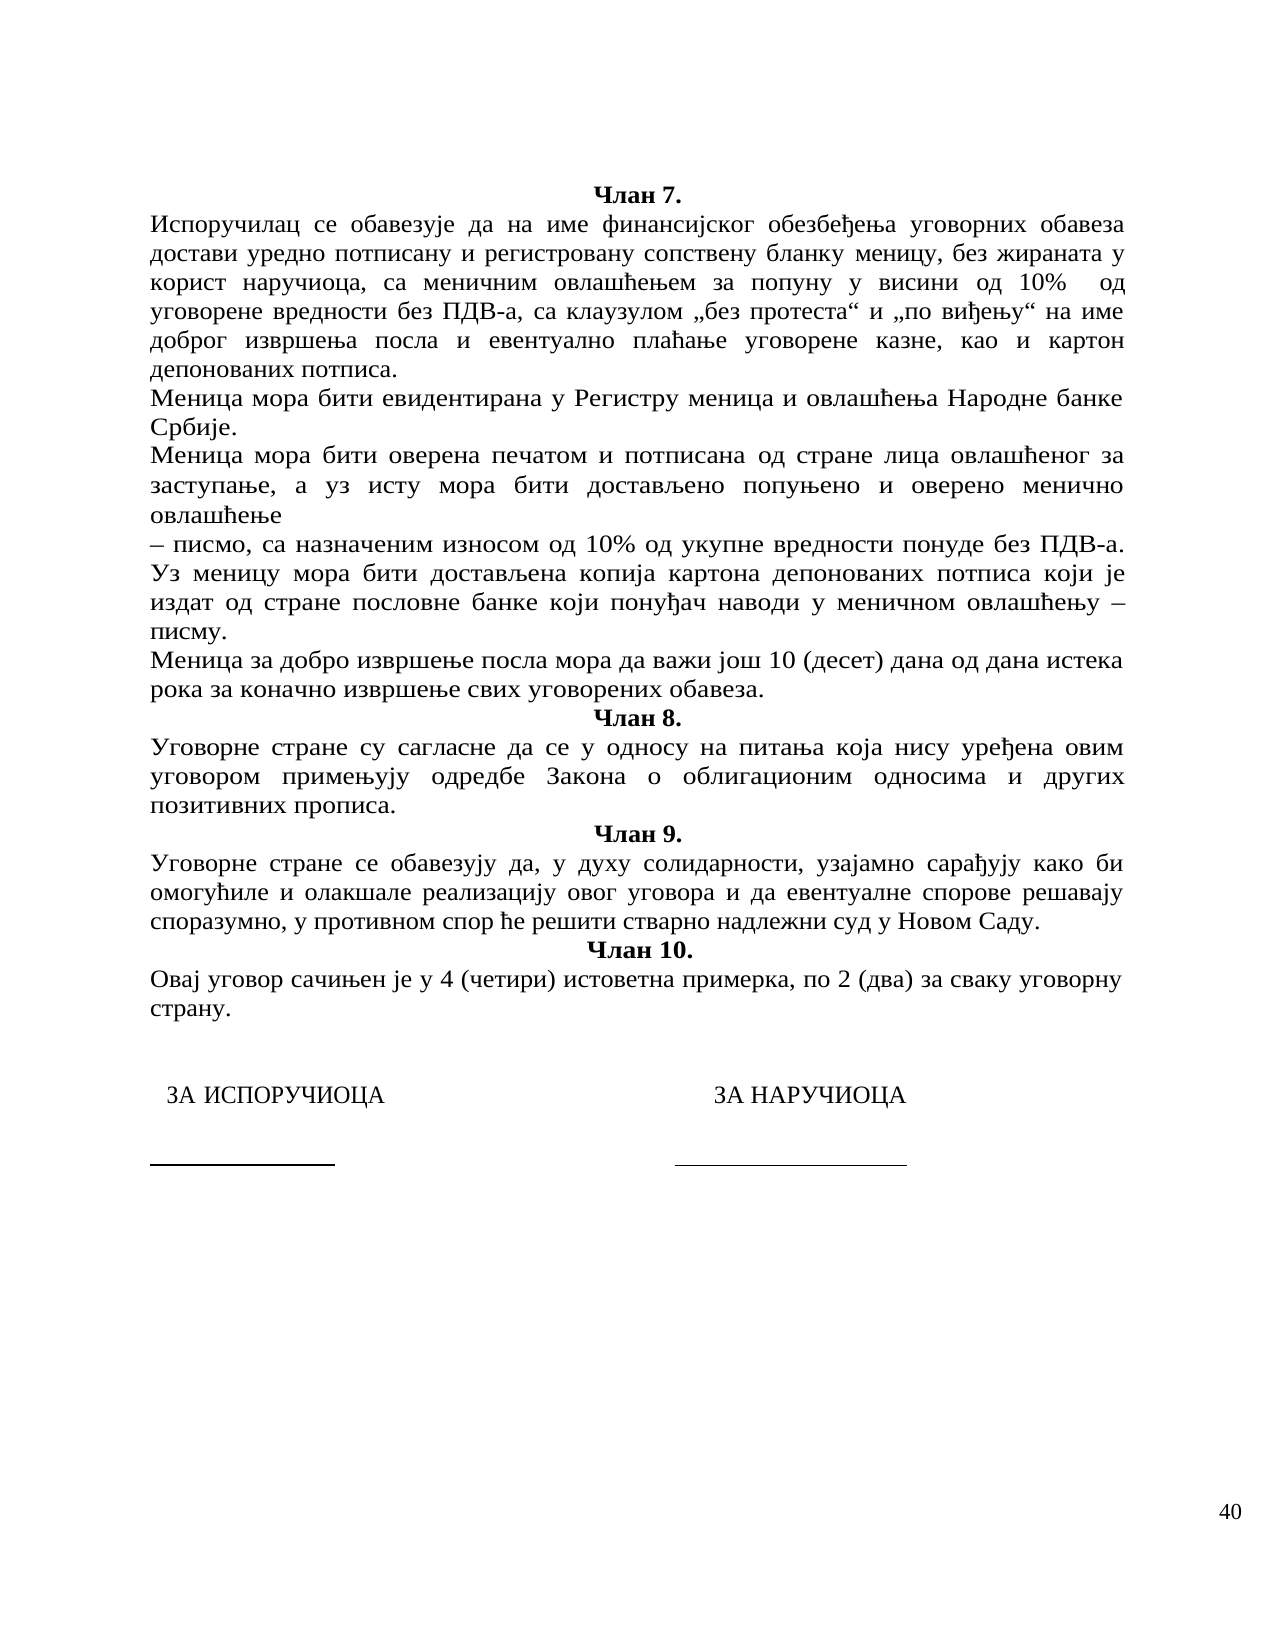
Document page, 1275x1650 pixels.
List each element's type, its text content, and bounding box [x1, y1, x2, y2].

text Испоручилац се обавезује да на име финансијског обезбеђења уговорних обавеза достави уредно потписану и регистровану сопствену бланку меницу, без жираната у корист наручиоца, са меничним овлашћењем за попуну у висини од 10% од уговорене вредности без ПДВ-а, са клаузулом „без протеста“ и „по виђењу“ на име доброг извршења посла и евентуално плаћање уговорене казне, као и картон депонованих потписа. [150, 209, 1125, 382]
text Овај уговор сачињен је у 4 (четири) истоветна примерка, по 2 (два) за сваку уговорну страну. [150, 964, 1124, 1022]
text Меница за добро извршење посла мора да важи још 10 (десет) дана од дана истека рока за коначно извршење свих уговорених обавеза. [150, 645, 1125, 703]
text Меница мора бити оверена печатом и потписана од стране лица овлашћеног за заступање, а уз исту мора бити достављено попуњено и оверено менично овлашћење [150, 441, 1125, 528]
text Уговорне стране се обавезују да, у духу солидарности, узајамно сарађују како би омогућиле и олакшале реализацију овог уговора и да евентуалне спорове решавају споразумно, у противном спор ће решити стварно надлежни суд у Новом Саду. [150, 848, 1125, 935]
subtitle Члан 7. [419, 180, 857, 208]
text Уговорне стране су сагласне да се у односу на питања која нису уређена овим уговором примењују одредбе Закона о облигационим односима и других позитивних прописа. [150, 732, 1125, 818]
text – писмо, са назначеним износом од 10% од укупне вредности понуде без ПДВ-а. Уз меницу мора бити достављена копија картона депонованих потписа који је издат од стране пословне банке који понуђач наводи у меничном овлашћењу – писму. [150, 529, 1125, 645]
text Меница мора бити евидентирана у Регистру меница и овлашћења Народне банке Србије. [150, 383, 1125, 440]
text ЗА ИСПОРУЧИОЦА ЗА НАРУЧИОЦА [166, 1081, 1242, 1109]
subtitle Члан 8. [419, 703, 857, 732]
subtitle Члан 10. [587, 935, 1242, 964]
subtitle Члан 9. [594, 819, 1242, 847]
